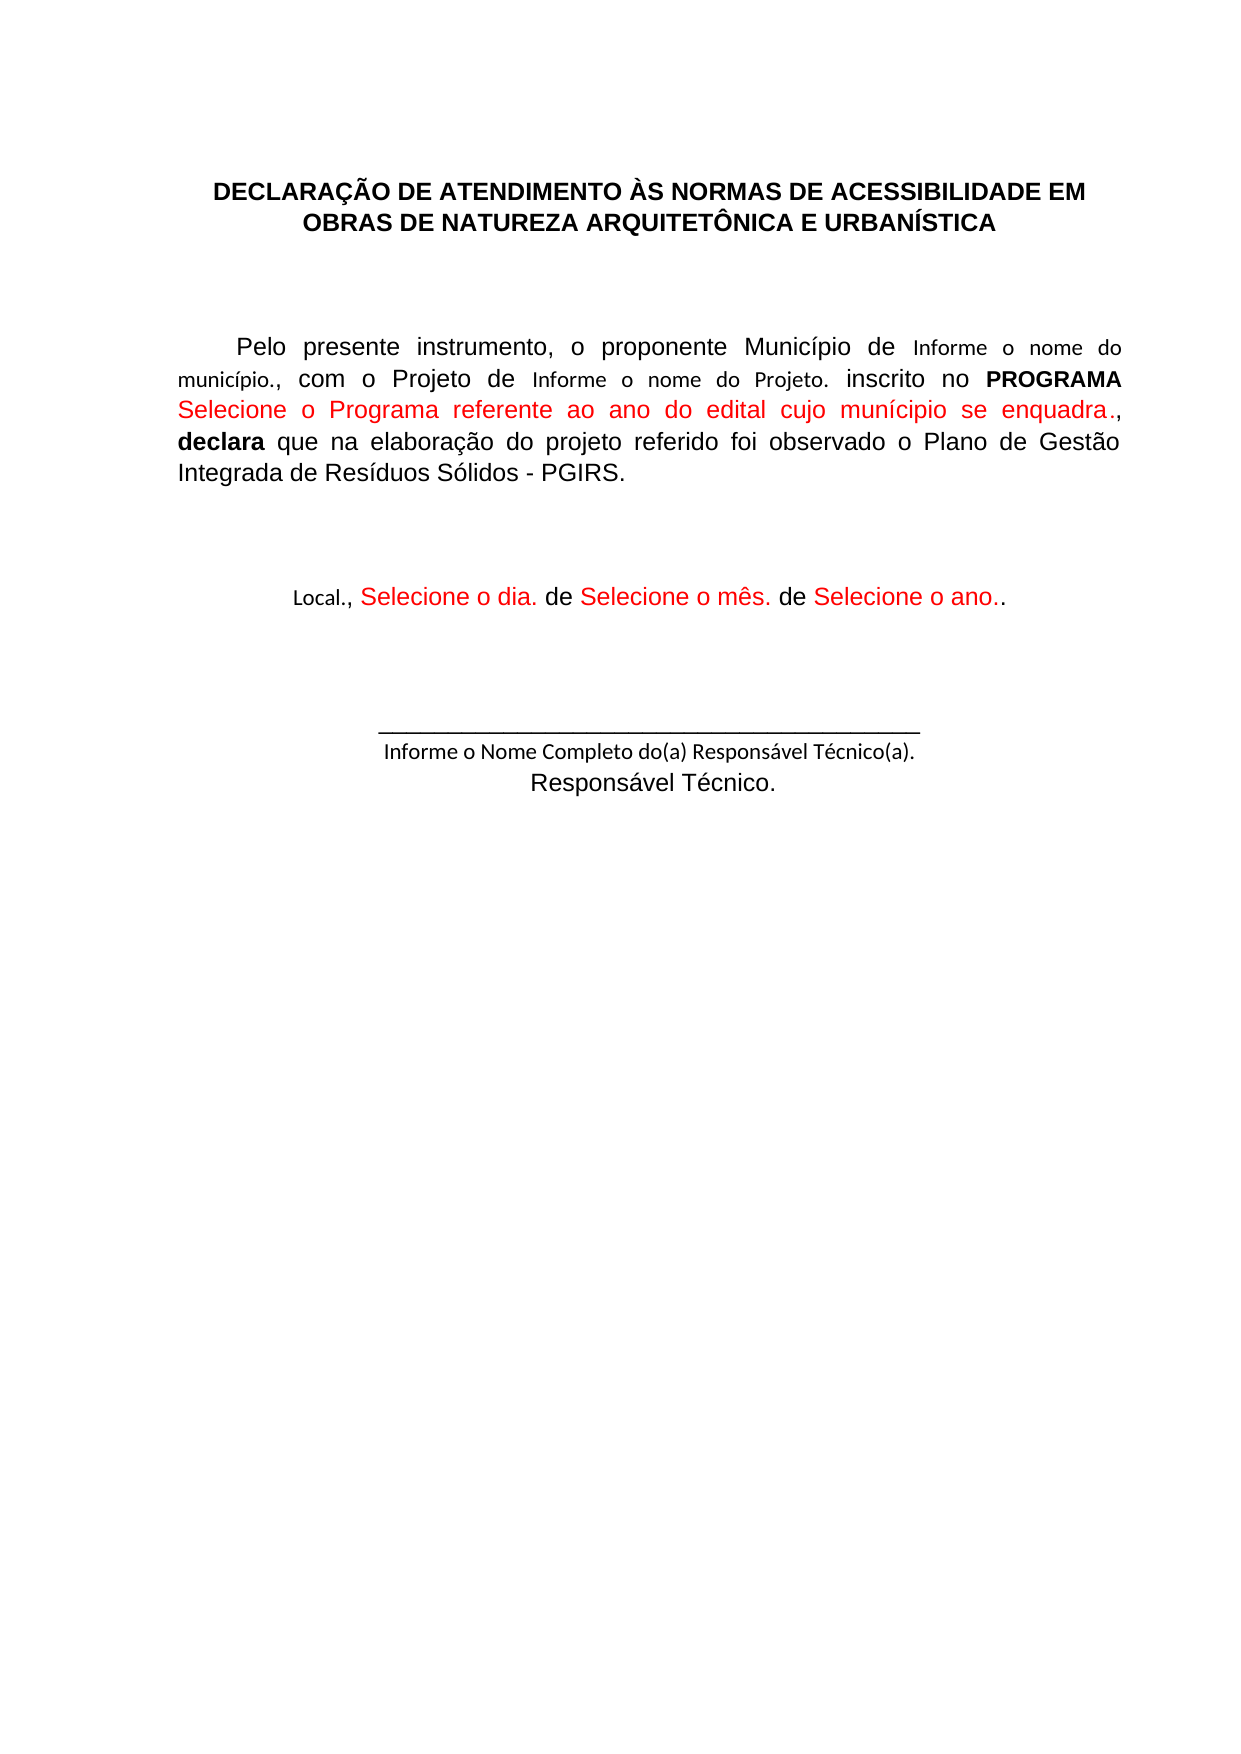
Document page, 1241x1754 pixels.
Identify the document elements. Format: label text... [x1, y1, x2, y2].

text Responsável Técnico. [177, 768, 1122, 796]
text _______________________________________ [177, 706, 1122, 735]
text Pelo presente instrumento, o proponente Município de , com o Projeto de inscrito no PROGRAMA , declara que na elaboração do projeto referido foi observado o Plano de Gestão Integrada de Resíduos Sólidos - PGIRS. [177, 332, 1122, 486]
text , de de . [177, 582, 1122, 611]
text DECLARAÇÃO DE ATENDIMENTO ÀS NORMAS DE ACESSIBILIDADE EM OBRAS DE NATUREZA ARQUITETÔNICA E URBANÍSTICA [177, 177, 1122, 237]
